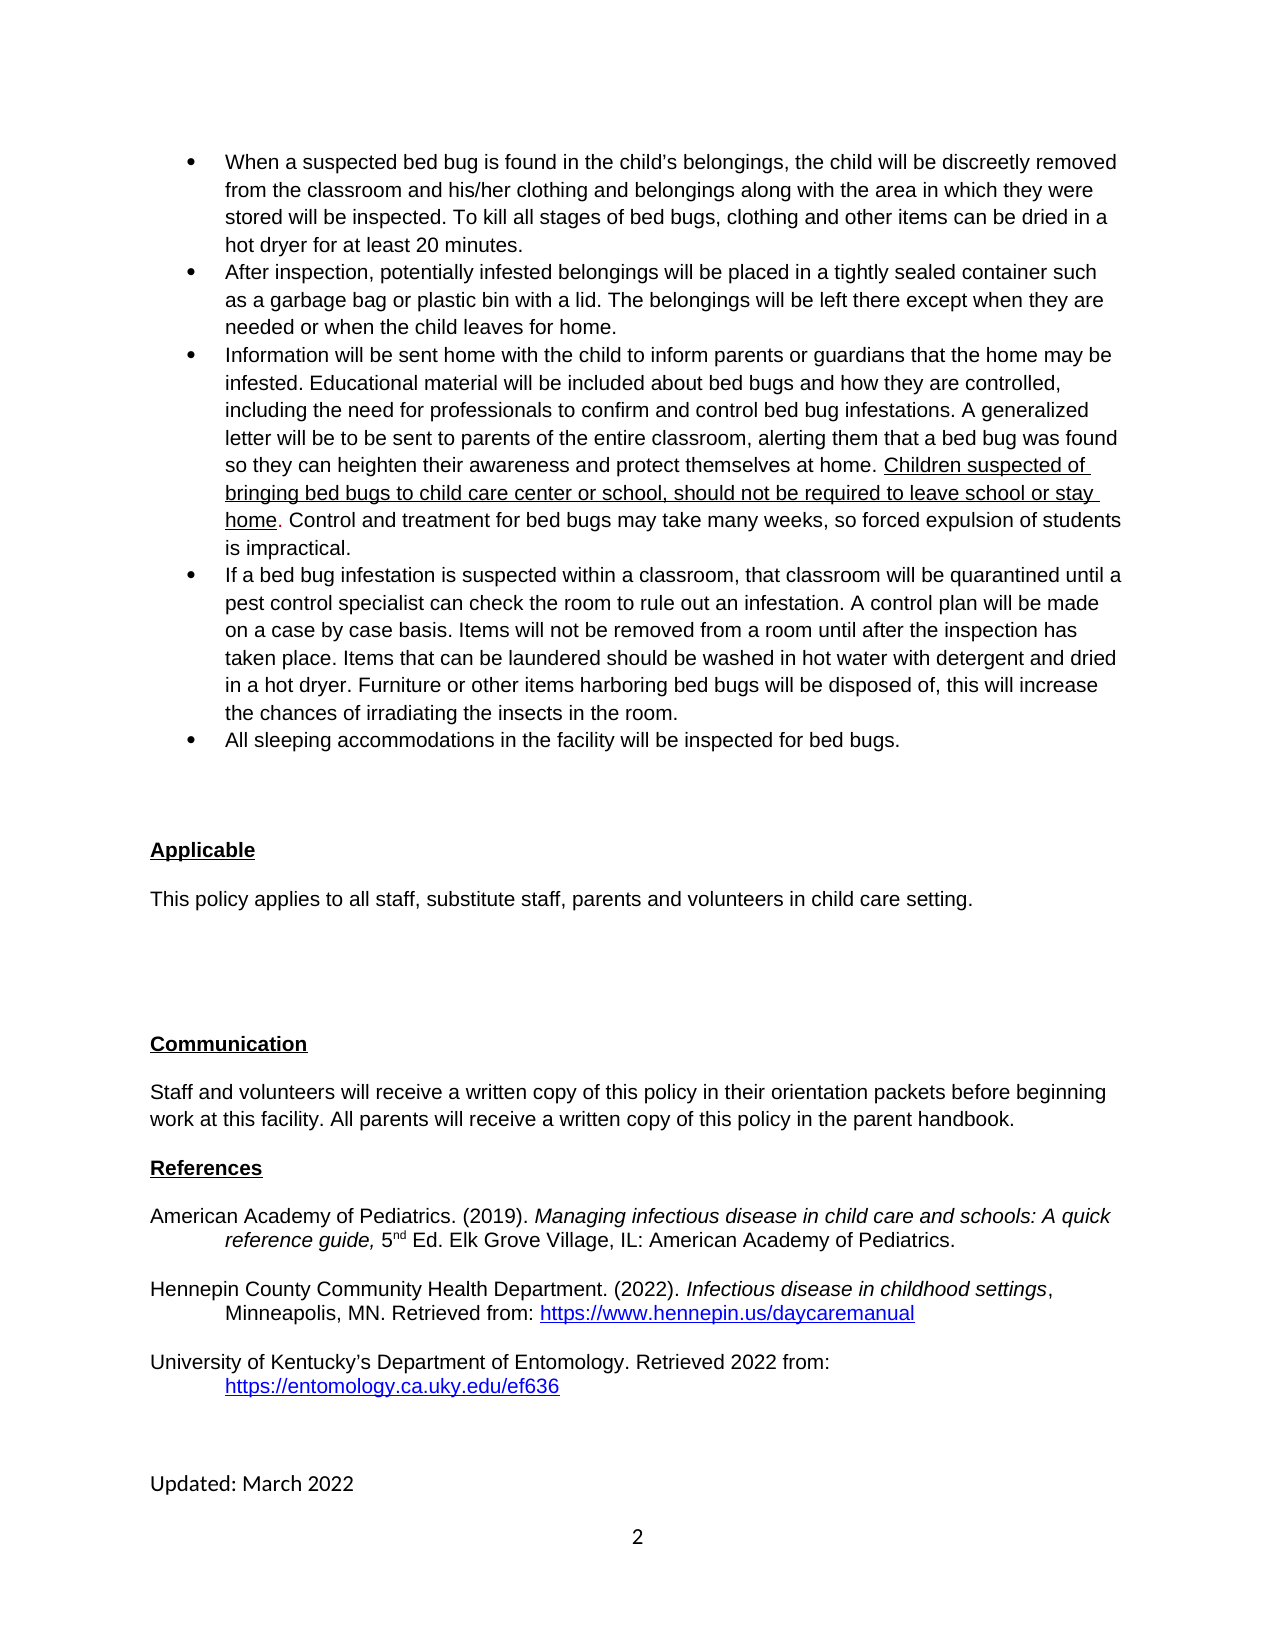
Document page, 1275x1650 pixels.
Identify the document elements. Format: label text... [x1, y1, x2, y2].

text University of Kentucky’s Department of Entomology. Retrieved 2022 from: [150, 1350, 1125, 1374]
text This policy applies to all staff, substitute staff, parents and volunteers in child care setting. [150, 886, 1125, 910]
list If a bed bug infestation is suspected within a classroom, that classroom will be quarantined until a pest control specialist can check the room to rule out an infestation. A control plan will be made on a case by case basis. Items will not be removed from a room until after the inspection has taken place. Items that can be laundered should be washed in hot water with detergent and dried in a hot dryer. Furniture or other items harboring bed bugs will be disposed of, this will increase the chances of irradiating the insects in the room. [187, 563, 1125, 724]
text Staff and volunteers will receive a written copy of this policy in their orientation packets before beginning work at this facility. All parents will receive a written copy of this policy in the parent handbook. [150, 1080, 1125, 1131]
text American Academy of Pediatrics. (2019). Managing infectious disease in child care and schools: A quick reference guide, 5nd Ed. Elk Grove Village, IL: American Academy of Pediatrics. [150, 1204, 1125, 1252]
list Information will be sent home with the child to inform parents or guardians that the home may be infested. Educational material will be included about bed bugs and how they are controlled, including the need for professionals to confirm and control bed bug infestations. A generalized letter will be to be sent to parents of the entire classroom, alerting them that a bed bug was found so they can heighten their awareness and protect themselves at home. Children suspected of bringing bed bugs to child care center or school, should not be required to leave school or stay home. Control and treatment for bed bugs may take many weeks, so forced expulsion of students is impractical. [187, 343, 1125, 559]
text https://entomology.ca.uky.edu/ef636 [150, 1374, 1125, 1398]
list After inspection, potentially infested belongings will be placed in a tightly sealed container such as a garbage bag or plastic bin with a lid. The belongings will be left there except when they are needed or when the child leaves for home. [187, 260, 1125, 339]
text Hennepin County Community Health Department. (2022). Infectious disease in childhood settings, Minneapolis, MN. Retrieved from: https://www.hennepin.us/daycaremanual [150, 1277, 1125, 1325]
list Applicable [150, 838, 1125, 862]
list All sleeping accommodations in the facility will be inspected for bed bugs. [187, 728, 1125, 752]
list When a suspected bed bug is found in the child’s belongings, the child will be discreetly removed from the classroom and his/her clothing and belongings along with the area in which they were stored will be inspected. To kill all stages of bed bugs, clothing and other items can be dried in a hot dryer for at least 20 minutes. [187, 150, 1125, 257]
text Communication [150, 1031, 1125, 1055]
text References [150, 1156, 1125, 1179]
